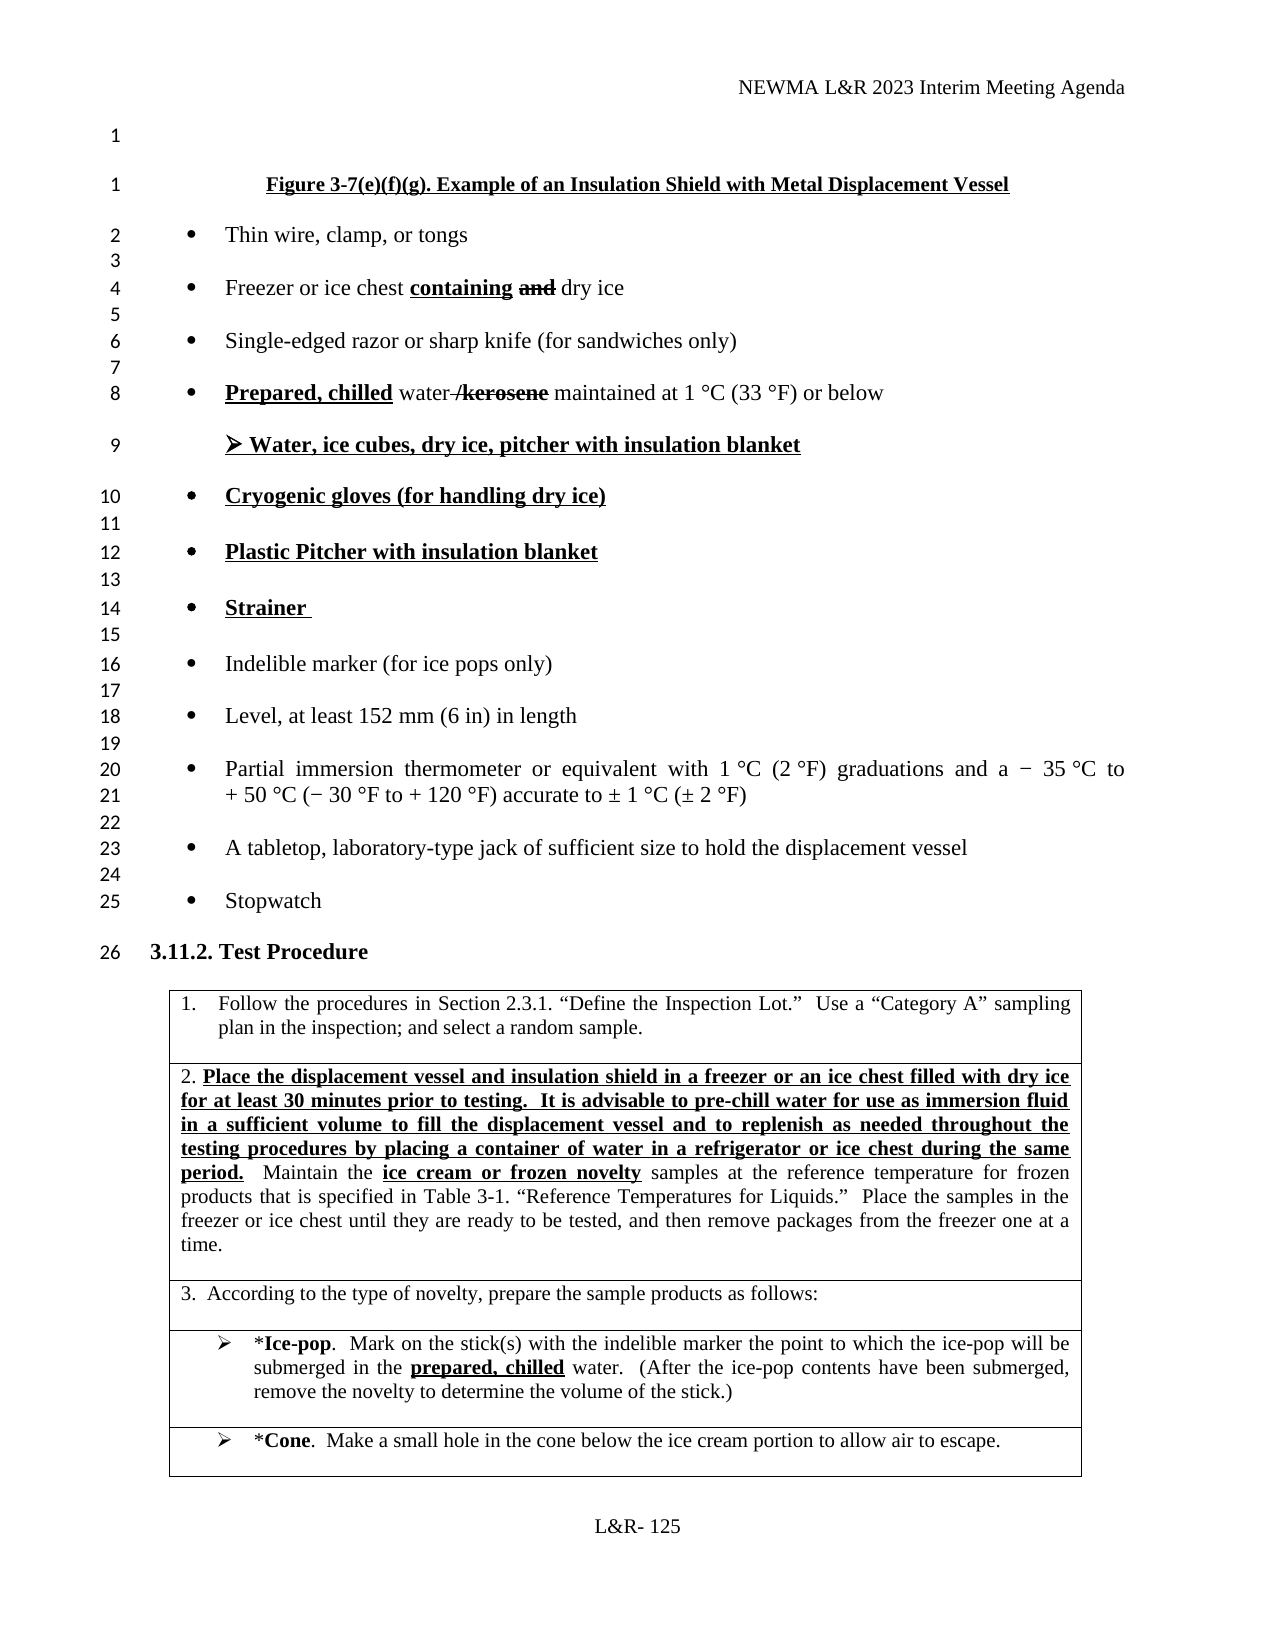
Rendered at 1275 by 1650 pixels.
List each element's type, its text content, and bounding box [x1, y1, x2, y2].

list Strainer [187, 594, 1125, 620]
text Water, ice cubes, dry ice, pitcher with insulation blanket [225, 431, 1125, 457]
table_cell *Cone. Make a small hole in the cone below the ice cream portion to allow air to escape. [170, 1428, 1081, 1476]
list Freezer or ice chest containing and dry ice [187, 274, 1125, 300]
list Thin wire, clamp, or tongs [187, 221, 1125, 248]
text 3.11.2. Test Procedure [150, 938, 1125, 964]
list Single-edged razor or sharp knife (for sandwiches only) [187, 327, 1125, 353]
list Indelible marker (for ice pops only) [187, 649, 1125, 676]
table_cell *Ice-pop. Mark on the stick(s) with the indelible marker the point to which the ice-pop will be submerged in the prepared, chilled water. (After the ice-pop contents have been submerged, remove the novelty to determine the volume of the stick.) [170, 1331, 1081, 1427]
table_cell 3. According to the type of novelty, prepare the sample products as follows: [170, 1281, 1081, 1329]
text Figure 3-7(e)(f)(g). Example of an Insulation Shield with Metal Displacement Vessel [150, 172, 1125, 196]
list Plastic Pitcher with insulation blanket [187, 538, 1125, 564]
table_header Follow the procedures in Section 2.3.1. “Define the Inspection Lot.” Use a “Category A” sampling plan in the inspection; and select a random sample. [170, 991, 1081, 1063]
list Cryogenic gloves (for handling dry ice) [187, 482, 1125, 508]
list Stopwatch [187, 887, 1050, 913]
table_cell 2. Place the displacement vessel and insulation shield in a freezer or an ice chest filled with dry ice for at least 30 minutes prior to testing. It is advisable to pre-chill water for use as immersion fluid in a sufficient volume to fill the displacement vessel and to replenish as needed throughout the testing procedures by placing a container of water in a refrigerator or ice chest during the same period. Maintain the ice cream or frozen novelty samples at the reference temperature for frozen products that is specified in Table 3-1. “Reference Temperatures for Liquids.” Place the samples in the freezer or ice chest until they are ready to be tested, and then remove packages from the freezer one at a time. [170, 1064, 1081, 1280]
list Level, at least 152 mm (6 in) in length [187, 702, 1125, 729]
list Prepared, chilled water /kerosene maintained at 1 °C (33 °F) or below [187, 379, 1125, 406]
list Partial immersion thermometer or equivalent with 1 °C (2 °F) graduations and a − 35 °C to + 50 °C (− 30 °F to + 120 °F) accurate to ± 1 °C (± 2 °F) [187, 755, 1125, 808]
list A tabletop, laboratory-type jack of sufficient size to hold the displacement vessel [187, 834, 1050, 860]
